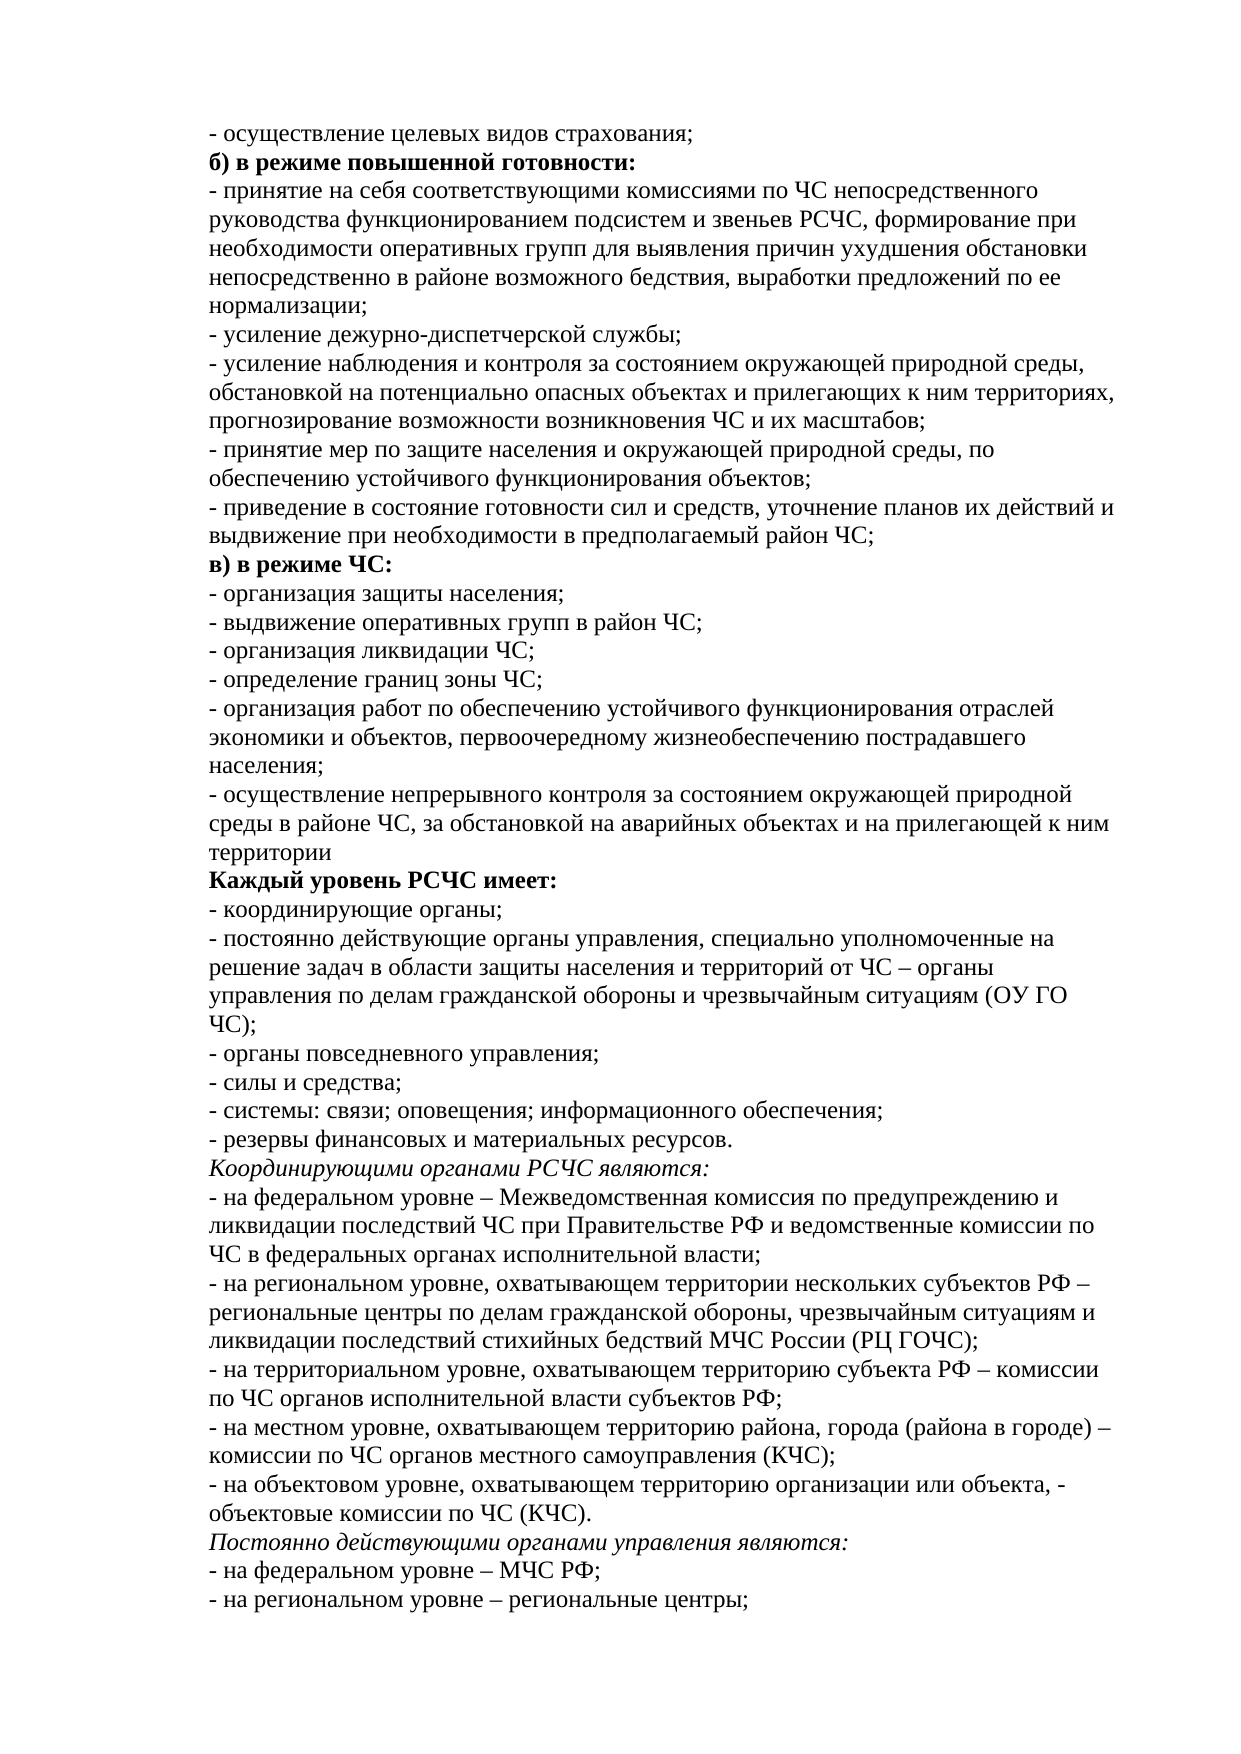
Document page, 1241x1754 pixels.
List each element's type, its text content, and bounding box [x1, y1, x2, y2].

text - принятие мер по защите населения и окружающей природной среды, по обеспечению устойчивого функционирования объектов; [208, 434, 1120, 492]
text - на региональном уровне – региональные центры; [208, 1584, 1120, 1613]
text б) в режиме повышенной готовности: [208, 147, 1120, 176]
text - осуществление целевых видов страхования; [208, 118, 1120, 147]
text - организация ликвидации ЧС; [208, 636, 1120, 664]
text - выдвижение оперативных групп в район ЧС; [208, 607, 1120, 636]
text - усиление дежурно-диспетчерской службы; [208, 319, 1120, 348]
text Постоянно действующими органами управления являются: [208, 1527, 1120, 1556]
text - на федеральном уровне – Межведомственная комиссия по предупреждению и ликвидации последствий ЧС при Правительстве РФ и ведомственные комиссии по ЧС в федеральных органах исполнительной власти; [208, 1182, 1120, 1268]
text - на местном уровне, охватывающем территорию района, города (района в городе) – комиссии по ЧС органов местного самоуправления (КЧС); [208, 1412, 1120, 1469]
text - резервы финансовых и материальных ресурсов. [208, 1124, 1120, 1153]
text - координирующие органы; [208, 894, 1120, 923]
text - организация работ по обеспечению устойчивого функционирования отраслей экономики и объектов, первоочередному жизнеобеспечению пострадавшего населения; [208, 693, 1120, 779]
text - определение границ зоны ЧС; [208, 664, 1120, 693]
text - органы повседневного управления; [208, 1038, 1120, 1067]
text Координирующими органами РСЧС являются: [208, 1153, 1120, 1182]
text - усиление наблюдения и контроля за состоянием окружающей природной среды, обстановкой на потенциально опасных объектах и прилегающих к ним территориях, прогнозирование возможности возникновения ЧС и их масштабов; [208, 348, 1120, 434]
text - системы: связи; оповещения; информационного обеспечения; [208, 1096, 1120, 1124]
text - на объектовом уровне, охватывающем территорию организации или объекта, - объектовые комиссии по ЧС (КЧС). [208, 1469, 1120, 1527]
text - на федеральном уровне – МЧС РФ; [208, 1556, 1120, 1584]
text - постоянно действующие органы управления, специально уполномоченные на решение задач в области защиты населения и территорий от ЧС – органы управления по делам гражданской обороны и чрезвычайным ситуациям (ОУ ГО ЧС); [208, 923, 1120, 1038]
text - осуществление непрерывного контроля за состоянием окружающей природной среды в районе ЧС, за обстановкой на аварийных объектах и на прилегающей к ним территории [208, 779, 1120, 866]
text - приведение в состояние готовности сил и средств, уточнение планов их действий и выдвижение при необходимости в предполагаемый район ЧС; [208, 492, 1120, 549]
text Каждый уровень РСЧС имеет: [208, 866, 1120, 894]
text - на территориальном уровне, охватывающем территорию субъекта РФ – комиссии по ЧС органов исполнительной власти субъектов РФ; [208, 1354, 1120, 1412]
text - принятие на себя соответствующими комиссиями по ЧС непосредственного руководства функционированием подсистем и звеньев РСЧС, формирование при необходимости оперативных групп для выявления причин ухудшения обстановки непосредственно в районе возможного бедствия, выработки предложений по ее нормализации; [208, 176, 1120, 319]
text - силы и средства; [208, 1067, 1120, 1096]
text - организация защиты населения; [208, 578, 1120, 607]
text в) в режиме ЧС: [208, 549, 1120, 578]
text - на региональном уровне, охватывающем территории нескольких субъектов РФ – региональные центры по делам гражданской обороны, чрезвычайным ситуациям и ликвидации последствий стихийных бедствий МЧС России (РЦ ГОЧС); [208, 1268, 1120, 1354]
